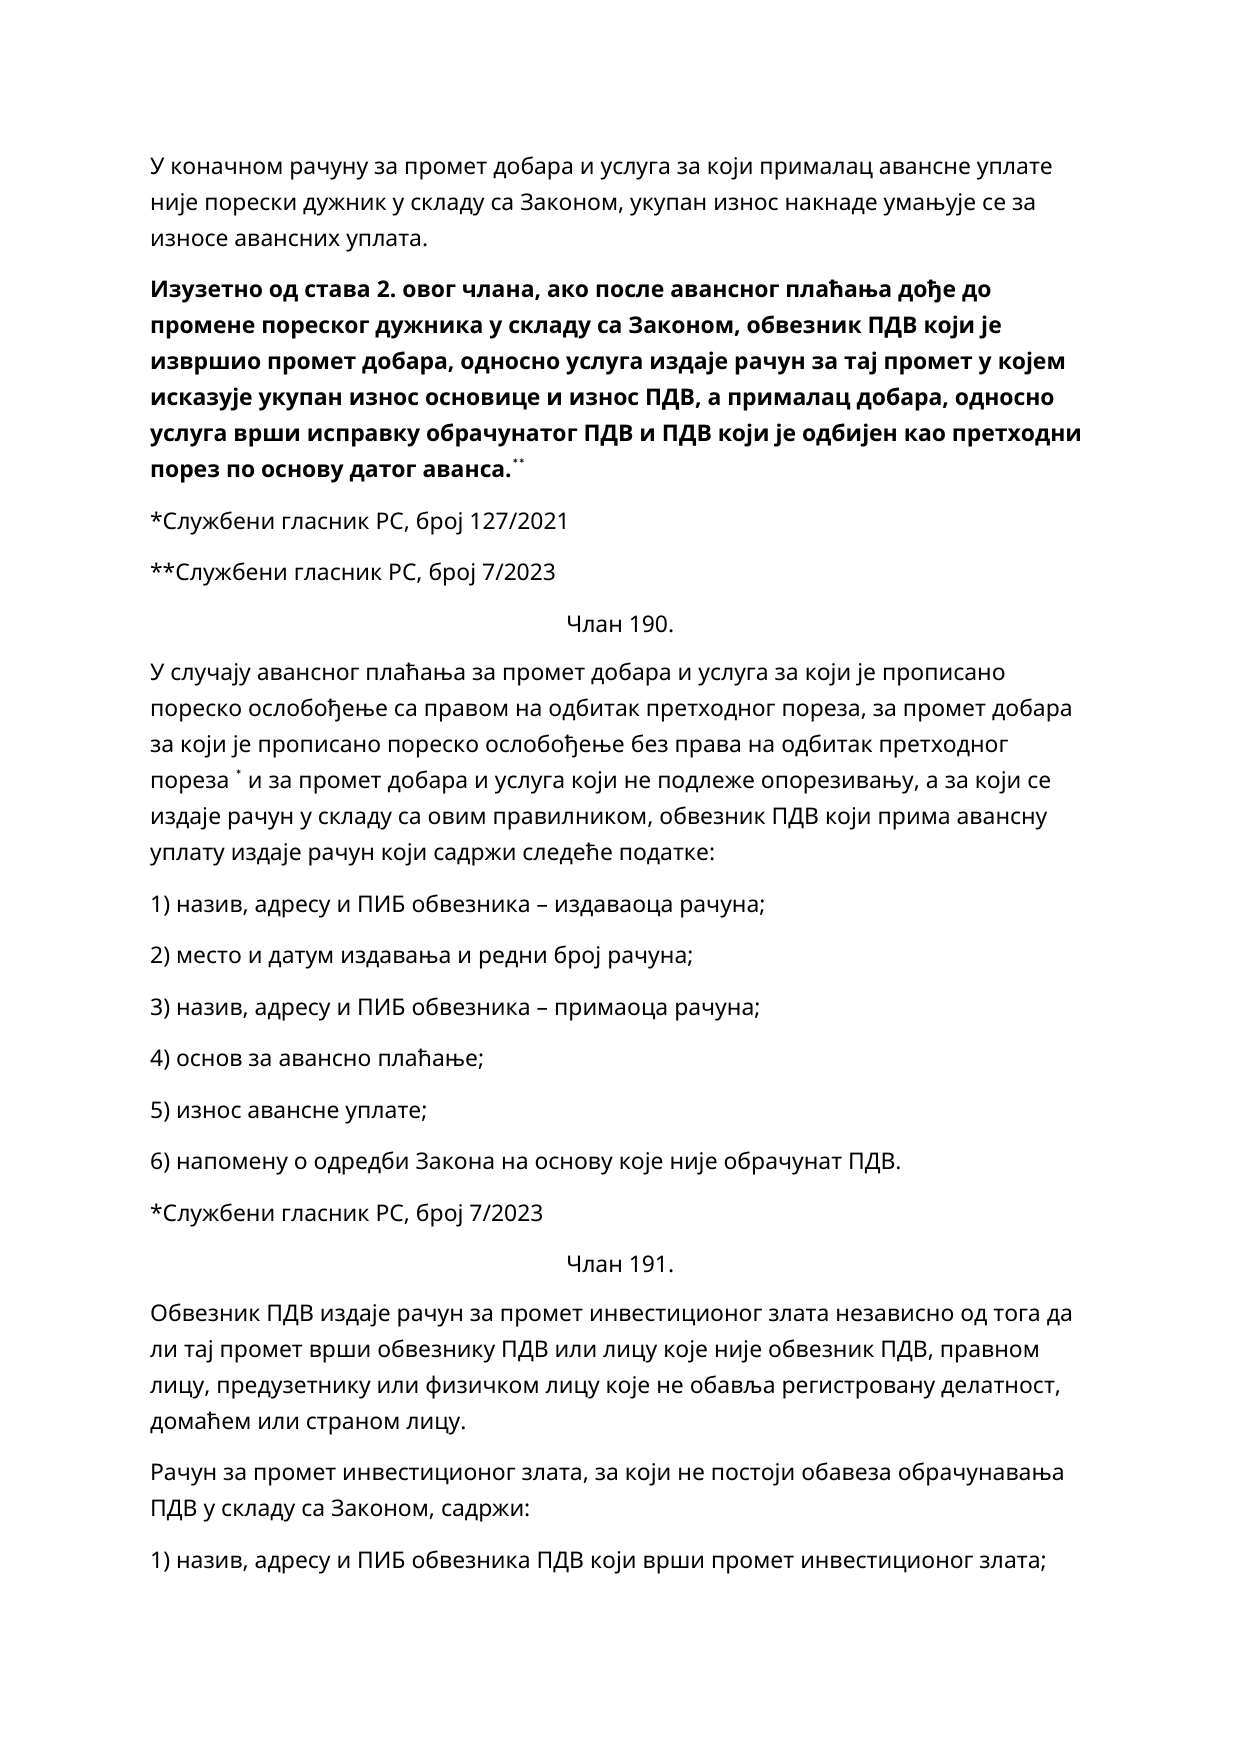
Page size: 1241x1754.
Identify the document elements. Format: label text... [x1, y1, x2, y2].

text 6) напомену о одредби Закона на основу које није обрачунат ПДВ. [150, 1145, 1090, 1177]
text 3) назив, адресу и ПИБ обвезника – примаоца рачуна; [150, 991, 1090, 1022]
text *Службени гласник РС, број 127/2021 [150, 505, 1090, 536]
text У коначном рачуну за промет добара и услуга за који прималац авансне уплате није порески дужник у складу са Законом, укупан износ накнаде умањује се за износе авансних уплата. [150, 150, 1090, 253]
text 1) назив, адресу и ПИБ обвезника – издаваоца рачуна; [150, 887, 1090, 919]
text 1) назив, адресу и ПИБ обвезника ПДВ који врши промет инвестиционог злата; [150, 1544, 1090, 1575]
text **Службени гласник РС, број 7/2023 [150, 556, 1090, 587]
text 5) износ авансне уплате; [150, 1094, 1090, 1125]
text Изузетно од става 2. овог члана, ако после авансног плаћања дође до промене пореског дужника у складу са Законом, oбвезник ПДВ који је извршио промет добара, односно услуга издаје рачун за тај промет у којем исказује укупан износ основице и износ ПДВ, а прималац добара, односно услуга врши исправку обрачунатог ПДВ и ПДВ који је одбијен као претходни порез по основу датог аванса.** [150, 273, 1090, 484]
text Члан 190. [150, 608, 1090, 639]
text 2) место и датум издавања и редни број рачуна; [150, 939, 1090, 970]
text *Службени гласник РС, број 7/2023 [150, 1197, 1090, 1228]
text Члан 191. [150, 1248, 1090, 1280]
text У случају авансног плаћања за промет добара и услуга за који је прописано пореско ослобођење са правом на одбитак претходног пореза, за промет добара за који је прописано пореско ослобођење без права на одбитак претходног пореза * и за промет добара и услуга који не подлеже опорезивању, а за који се издаје рачун у складу са овим правилником, обвезник ПДВ који прима авансну уплату издаје рачун који садржи следеће податке: [150, 656, 1090, 867]
text Обвезник ПДВ издаје рачун за промет инвестиционог злата независно од тога да ли тај промет врши обвезнику ПДВ или лицу које није обвезник ПДВ, правном лицу, предузетнику или физичком лицу које не обавља регистровану делатност, домаћем или страном лицу. [150, 1297, 1090, 1436]
text Рачун за промет инвестиционог злата, за који не постоји обавеза обрачунавања ПДВ у складу са Законом, садржи: [150, 1456, 1090, 1523]
text 4) основ за авансно плаћање; [150, 1042, 1090, 1073]
